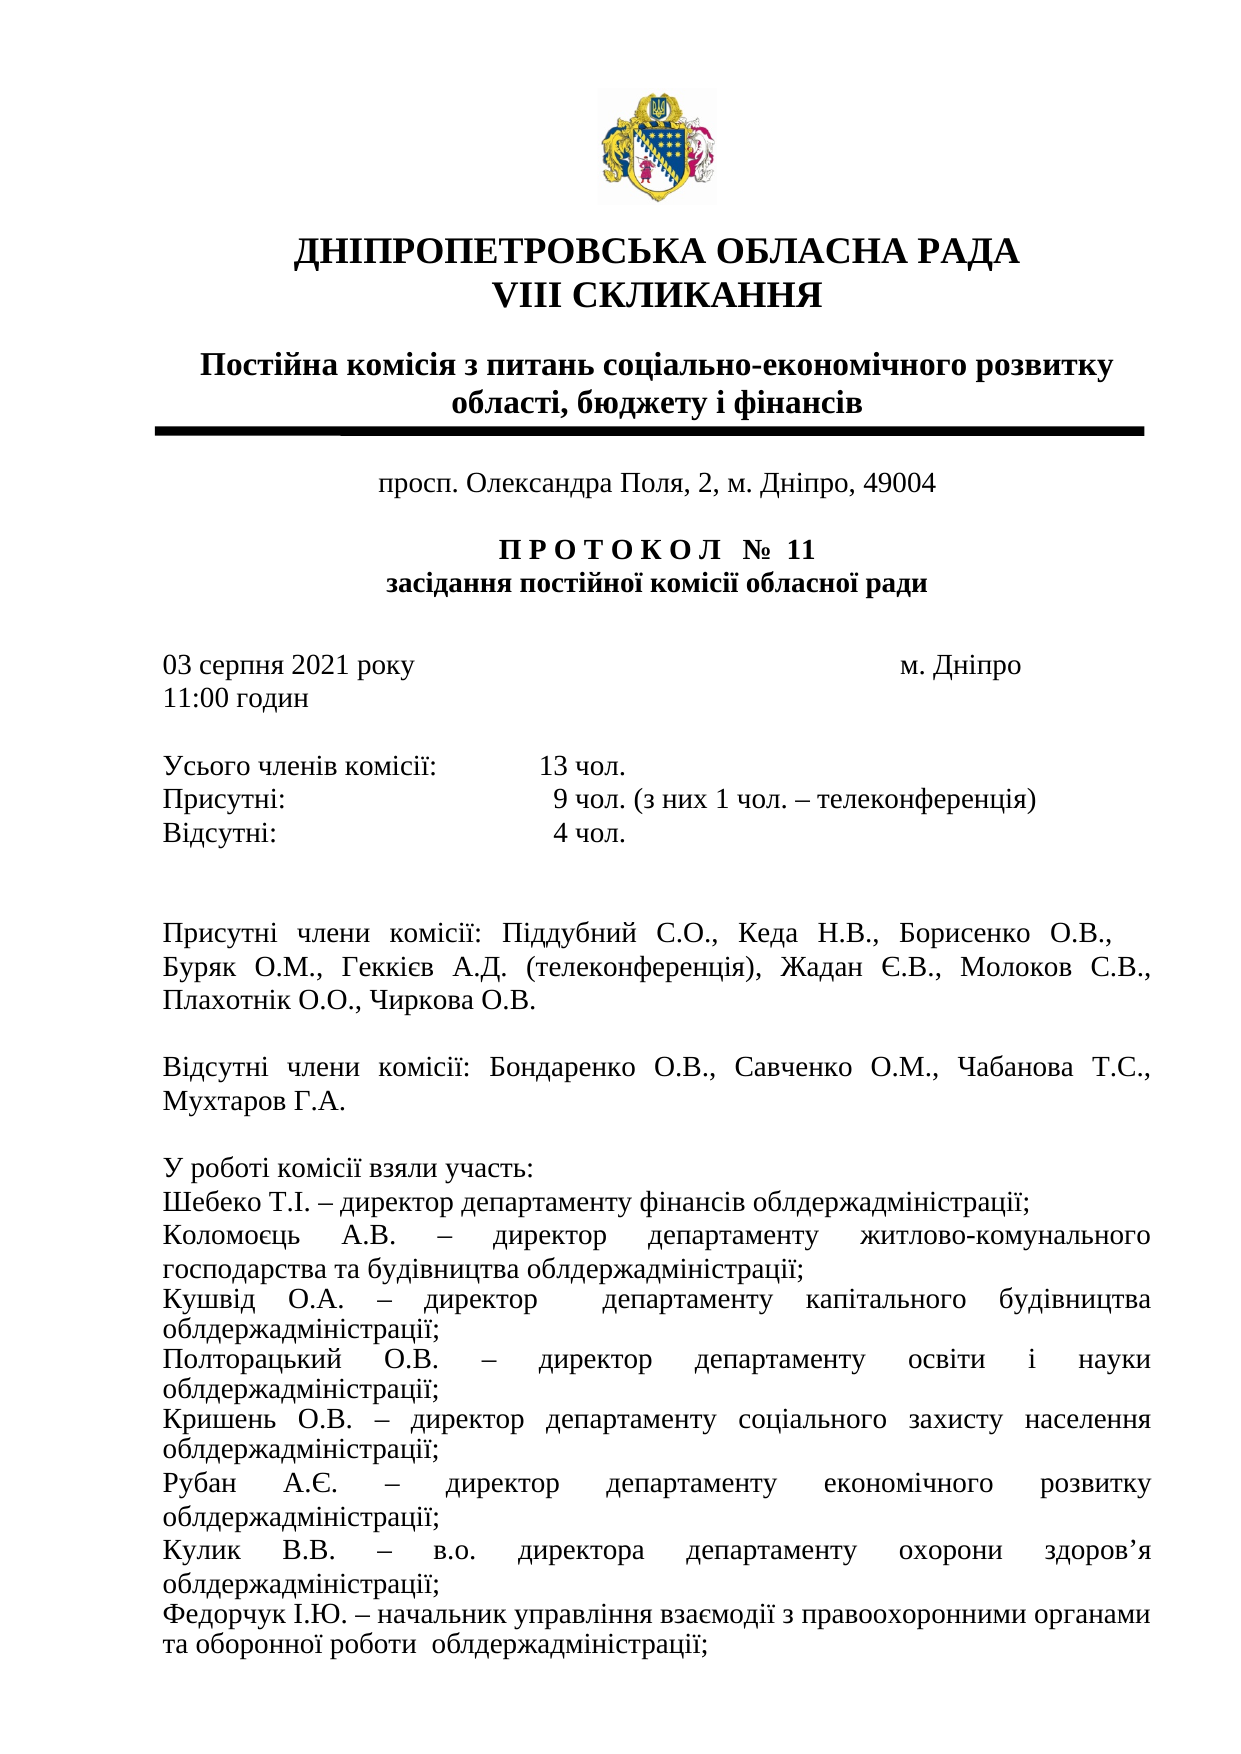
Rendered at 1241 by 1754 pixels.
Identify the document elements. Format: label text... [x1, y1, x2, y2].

text Кушвід О.А. – директор департаменту капітального будівництва облдержадміністрації; [162, 1284, 1152, 1344]
text 11:00 годин [162, 681, 1152, 714]
text просп. Олександра Поля, 2, м. Дніпро, 49004 [162, 465, 1152, 498]
text 03 серпня 2021 року м. Дніпро [162, 647, 1152, 681]
text Шебеко Т.І. – директор департаменту фінансів облдержадміністрації; [162, 1184, 1152, 1217]
text Кулик В.В. – в.о. директора департаменту охорони здоров’я облдержадміністрації; [162, 1532, 1152, 1599]
text Коломоєць А.В. – директор департаменту житлово-комунального господарства та будівництва облдержадміністрації; [162, 1217, 1152, 1284]
text засідання постійної комісії обласної ради [162, 565, 1152, 599]
text VIІІ СКЛИКАННЯ [162, 272, 1152, 315]
text Присутні: 9 чол. (з них 1 чол. – телеконференція) [162, 781, 1152, 815]
text Полторацький О.В. – директор департаменту освіти і науки облдержадміністрації; [162, 1344, 1152, 1405]
text Федорчук І.Ю. – начальник управління взаємодії з правоохоронними органами та оборонної роботи облдержадміністрації; [162, 1599, 1152, 1660]
text Рубан А.Є. – директор департаменту економічного розвитку облдержадміністрації; [162, 1465, 1152, 1532]
text У роботі комісії взяли участь: [162, 1150, 1152, 1184]
text Усього членів комісії: 13 чол. [162, 748, 1152, 781]
text Відсутні члени комісії: Бондаренко О.В., Савченко О.М., Чабанова Т.С., Мухтаров Г.А. [162, 1049, 1152, 1117]
text ДНІПРОПЕТРОВСЬКА ОБЛАСНА РАДА [162, 229, 1152, 272]
text Відсутні: 4 чол. [162, 815, 1152, 848]
title П Р О Т О К О Л № 11 [162, 532, 1152, 565]
picture [597, 88, 717, 205]
text Присутні члени комісії: Піддубний С.О., Кеда Н.В., Борисенко О.В., Буряк О.М., Геккієв А.Д. (телеконференція), Жадан Є.В., Молоков С.В., Плахотнік О.О., Чиркова О.В. [162, 915, 1152, 1016]
text Постійна комісія з питань соціально-економічного розвитку області, бюджету і фінансів [162, 344, 1152, 421]
text Кришень О.В. – директор департаменту соціального захисту населення облдержадміністрації; [162, 1405, 1152, 1465]
